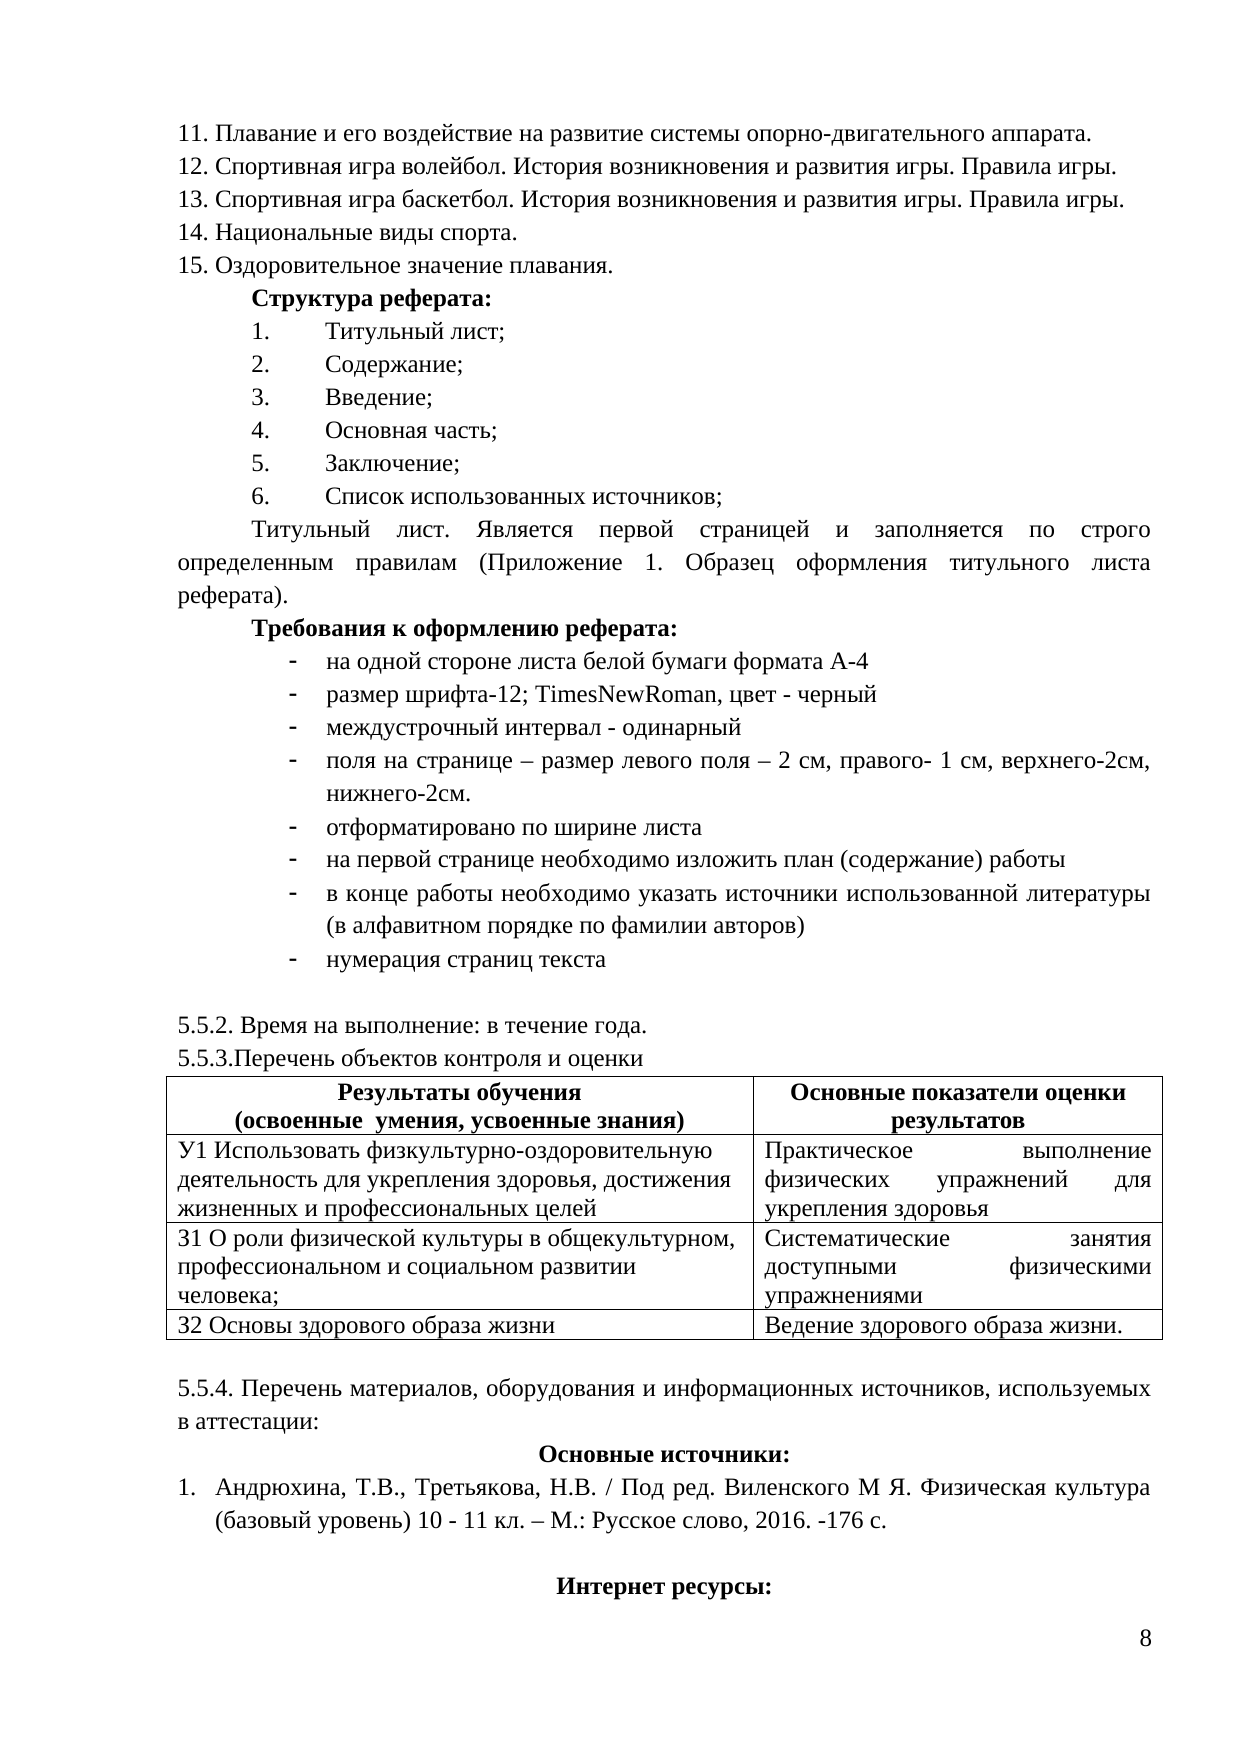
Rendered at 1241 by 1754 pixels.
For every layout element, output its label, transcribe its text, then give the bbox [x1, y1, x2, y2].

list на одной стороне листа белой бумаги формата А-4 [288, 646, 1152, 675]
text Основные источники: [177, 1439, 1152, 1467]
table_header Результаты обучения (освоенные умения, усвоенные знания) [167, 1077, 753, 1134]
table_cell З1 О роли физической культуры в общекультурном, профессиональном и социальном развитии человека; [167, 1223, 753, 1309]
table_cell Практическое выполнение физических упражнений для укрепления здоровья [754, 1135, 1162, 1222]
table_cell З2 Основы здорового образа жизни [167, 1310, 753, 1339]
list поля на странице – размер левого поля – 2 см, правого- 1 см, верхнего-2см, нижнего-2см. [288, 746, 1152, 807]
text 5.5.2. Время на выполнение: в течение года. [177, 1010, 1152, 1038]
text 5.5.4. Перечень материалов, оборудования и информационных источников, используемых в аттестации: [177, 1373, 1152, 1434]
list в конце работы необходимо указать источники использованной литературы (в алфавитном порядке по фамилии авторов) [288, 878, 1152, 939]
list Оздоровительное значение плавания. [177, 250, 1152, 279]
table_cell Ведение здорового образа жизни. [754, 1310, 1162, 1339]
list Спортивная игра баскетбол. История возникновения и развития игры. Правила игры. [177, 184, 1152, 213]
list размер шрифта-12; TimesNewRoman, цвет - черный [288, 679, 1152, 708]
list Национальные виды спорта. [177, 217, 1152, 246]
text Структура реферата: [177, 283, 1152, 312]
list Андрюхина, Т.В., Третьякова, Н.В. / Под ред. Виленского М Я. Физическая культура (базовый уровень) 10 - 11 кл. – М.: Русское слово, 2016. -176 с. [177, 1472, 1152, 1533]
list Введение; [177, 382, 1152, 411]
table_cell Систематические занятия доступными физическими упражнениями [754, 1223, 1162, 1309]
text 5.5.3.Перечень объектов контроля и оценки [177, 1043, 1152, 1071]
text Требования к оформлению реферата: [177, 613, 1152, 642]
list отформатировано по ширине листа [288, 812, 1152, 840]
list Содержание; [177, 349, 1152, 378]
table_cell У1 Использовать физкультурно-оздоровительную деятельность для укрепления здоровья, достижения жизненных и профессиональных целей [167, 1135, 753, 1222]
text Интернет ресурсы: [177, 1571, 1152, 1599]
list на первой странице необходимо изложить план (содержание) работы [288, 844, 1152, 873]
table_header Основные показатели оценки результатов [754, 1077, 1162, 1134]
list междустрочный интервал - одинарный [288, 712, 1152, 741]
list Список использованных источников; [177, 481, 1152, 510]
text Титульный лист. Является первой страницей и заполняется по строго определенным правилам (Приложение 1. Образец оформления титульного листа реферата). [177, 514, 1152, 609]
list Основная часть; [177, 415, 1152, 444]
list Заключение; [177, 448, 1152, 477]
list нумерация страниц текста [288, 944, 1152, 972]
list Титульный лист; [177, 316, 1152, 345]
list Спортивная игра волейбол. История возникновения и развития игры. Правила игры. [177, 151, 1152, 180]
list Плавание и его воздействие на развитие системы опорно-двигательного аппарата. [177, 118, 1152, 147]
